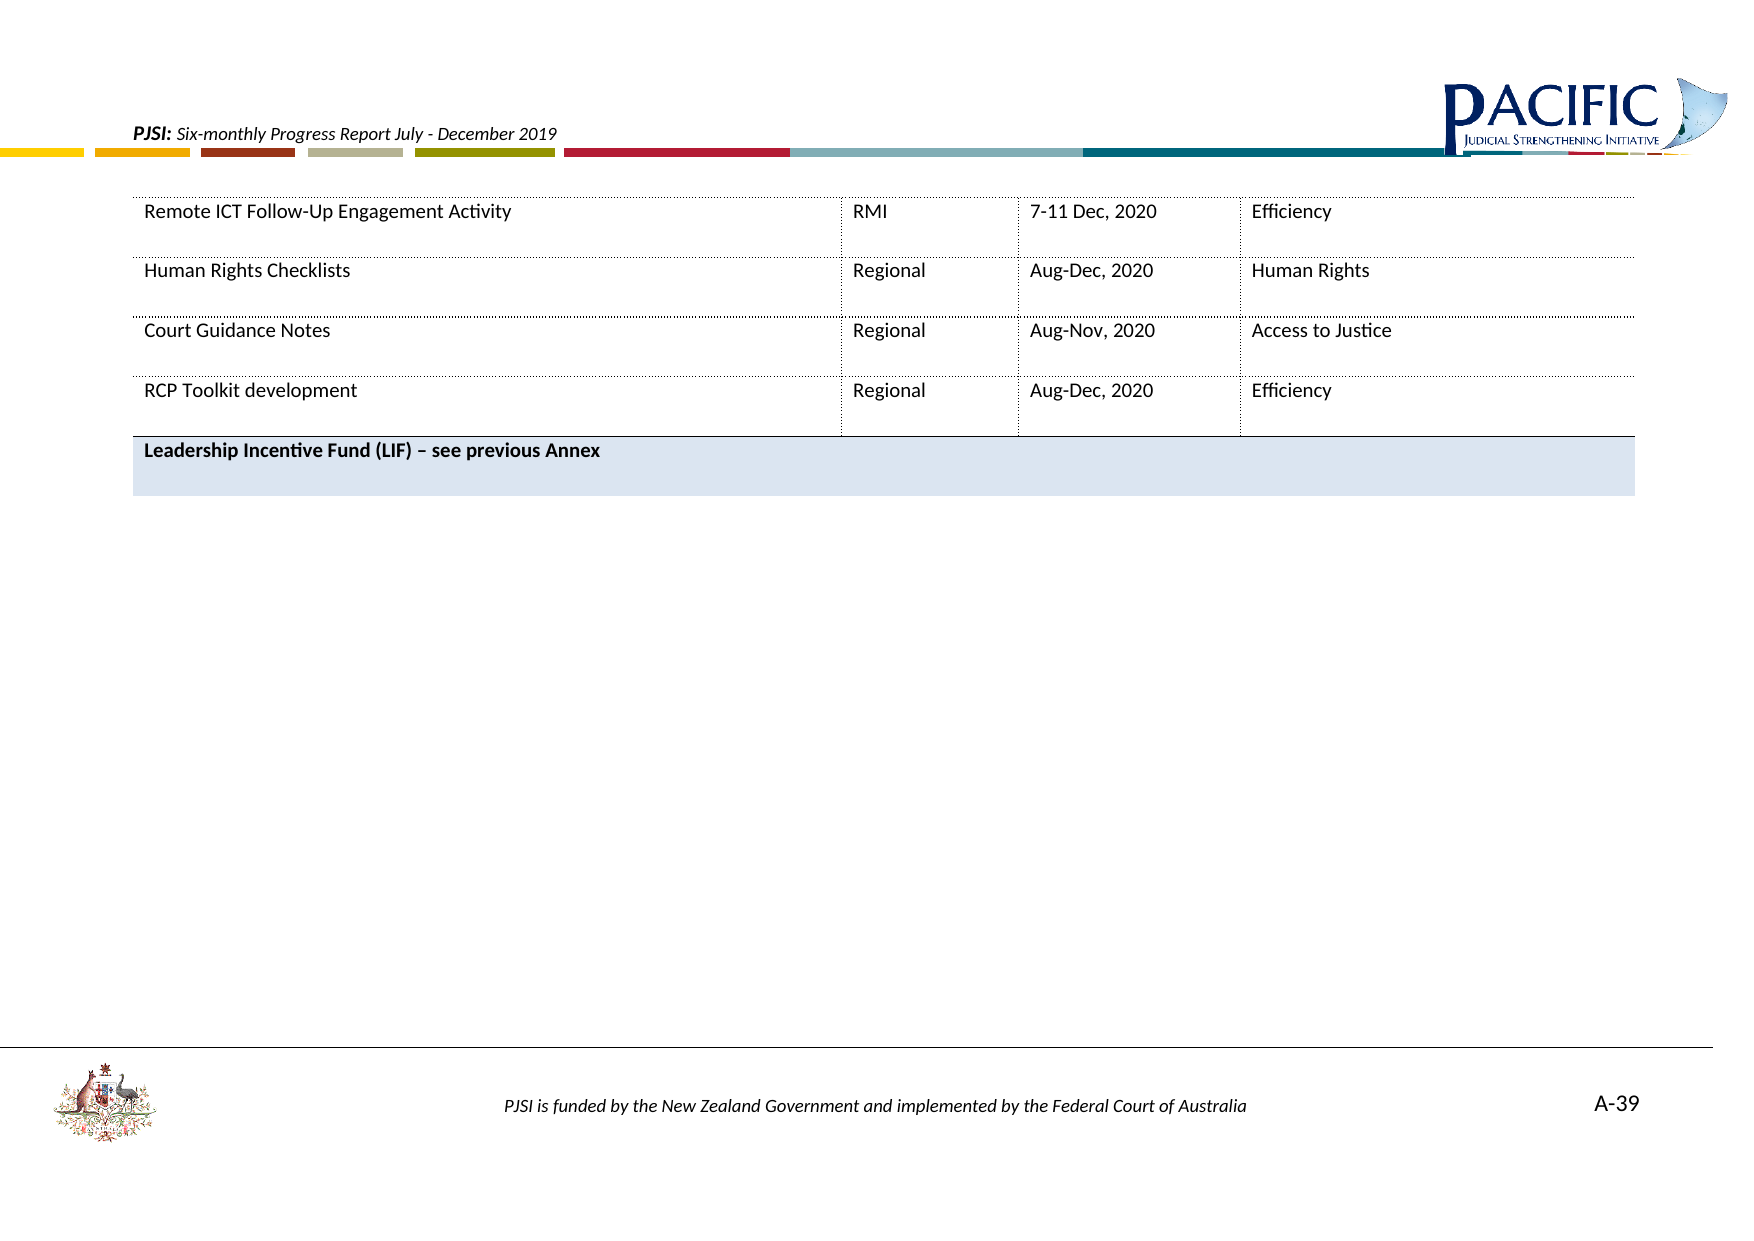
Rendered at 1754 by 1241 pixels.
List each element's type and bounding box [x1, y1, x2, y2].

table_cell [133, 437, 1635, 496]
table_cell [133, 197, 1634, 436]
picture [49, 1061, 161, 1144]
picture [0, 76, 1728, 157]
